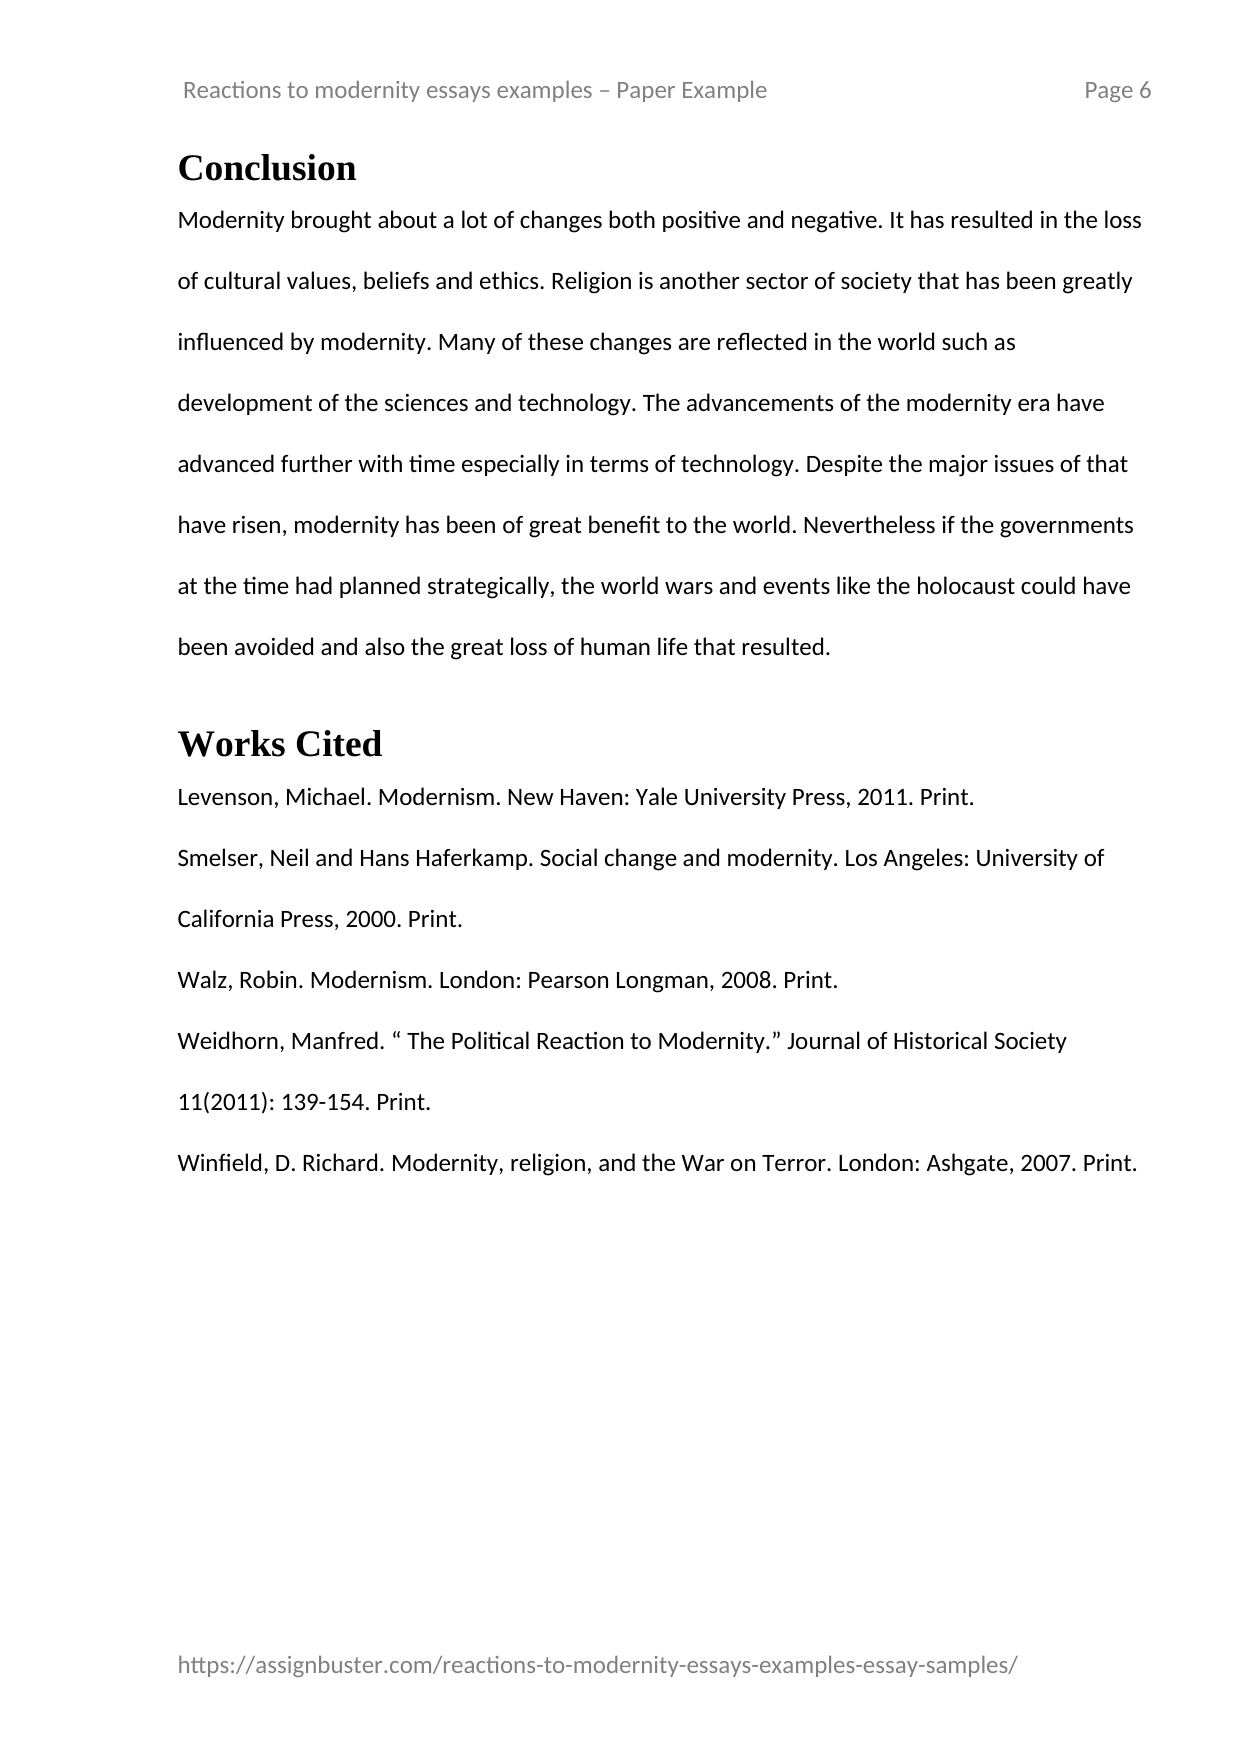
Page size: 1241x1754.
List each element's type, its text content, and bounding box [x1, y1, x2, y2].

subtitle Works Cited [177, 722, 1152, 765]
text Levenson, Michael. Modernism. New Haven: Yale University Press, 2011. Print. Smelser, Neil and Hans Haferkamp. Social change and modernity. Los Angeles: University of California Press, 2000. Print. Walz, Robin. Modernism. London: Pearson Longman, 2008. Print. Weidhorn, Manfred. “ The Political Reaction to Modernity.” Journal of Historical Society 11(2011): 139-154. Print. Winfield, D. Richard. Modernity, religion, and the War on Terror. London: Ashgate, 2007. Print. [177, 781, 1152, 1178]
text Modernity brought about a lot of changes both positive and negative. It has resulted in the loss of cultural values, beliefs and ethics. Religion is another sector of society that has been greatly influenced by modernity. Many of these changes are reflected in the world such as development of the sciences and technology. The advancements of the modernity era have advanced further with time especially in terms of technology. Despite the major issues of that have risen, modernity has been of great benefit to the world. Nevertheless if the governments at the time had planned strategically, the world wars and events like the holocaust could have been avoided and also the great loss of human life that resulted. [177, 204, 1152, 662]
subtitle Conclusion [177, 145, 1152, 188]
